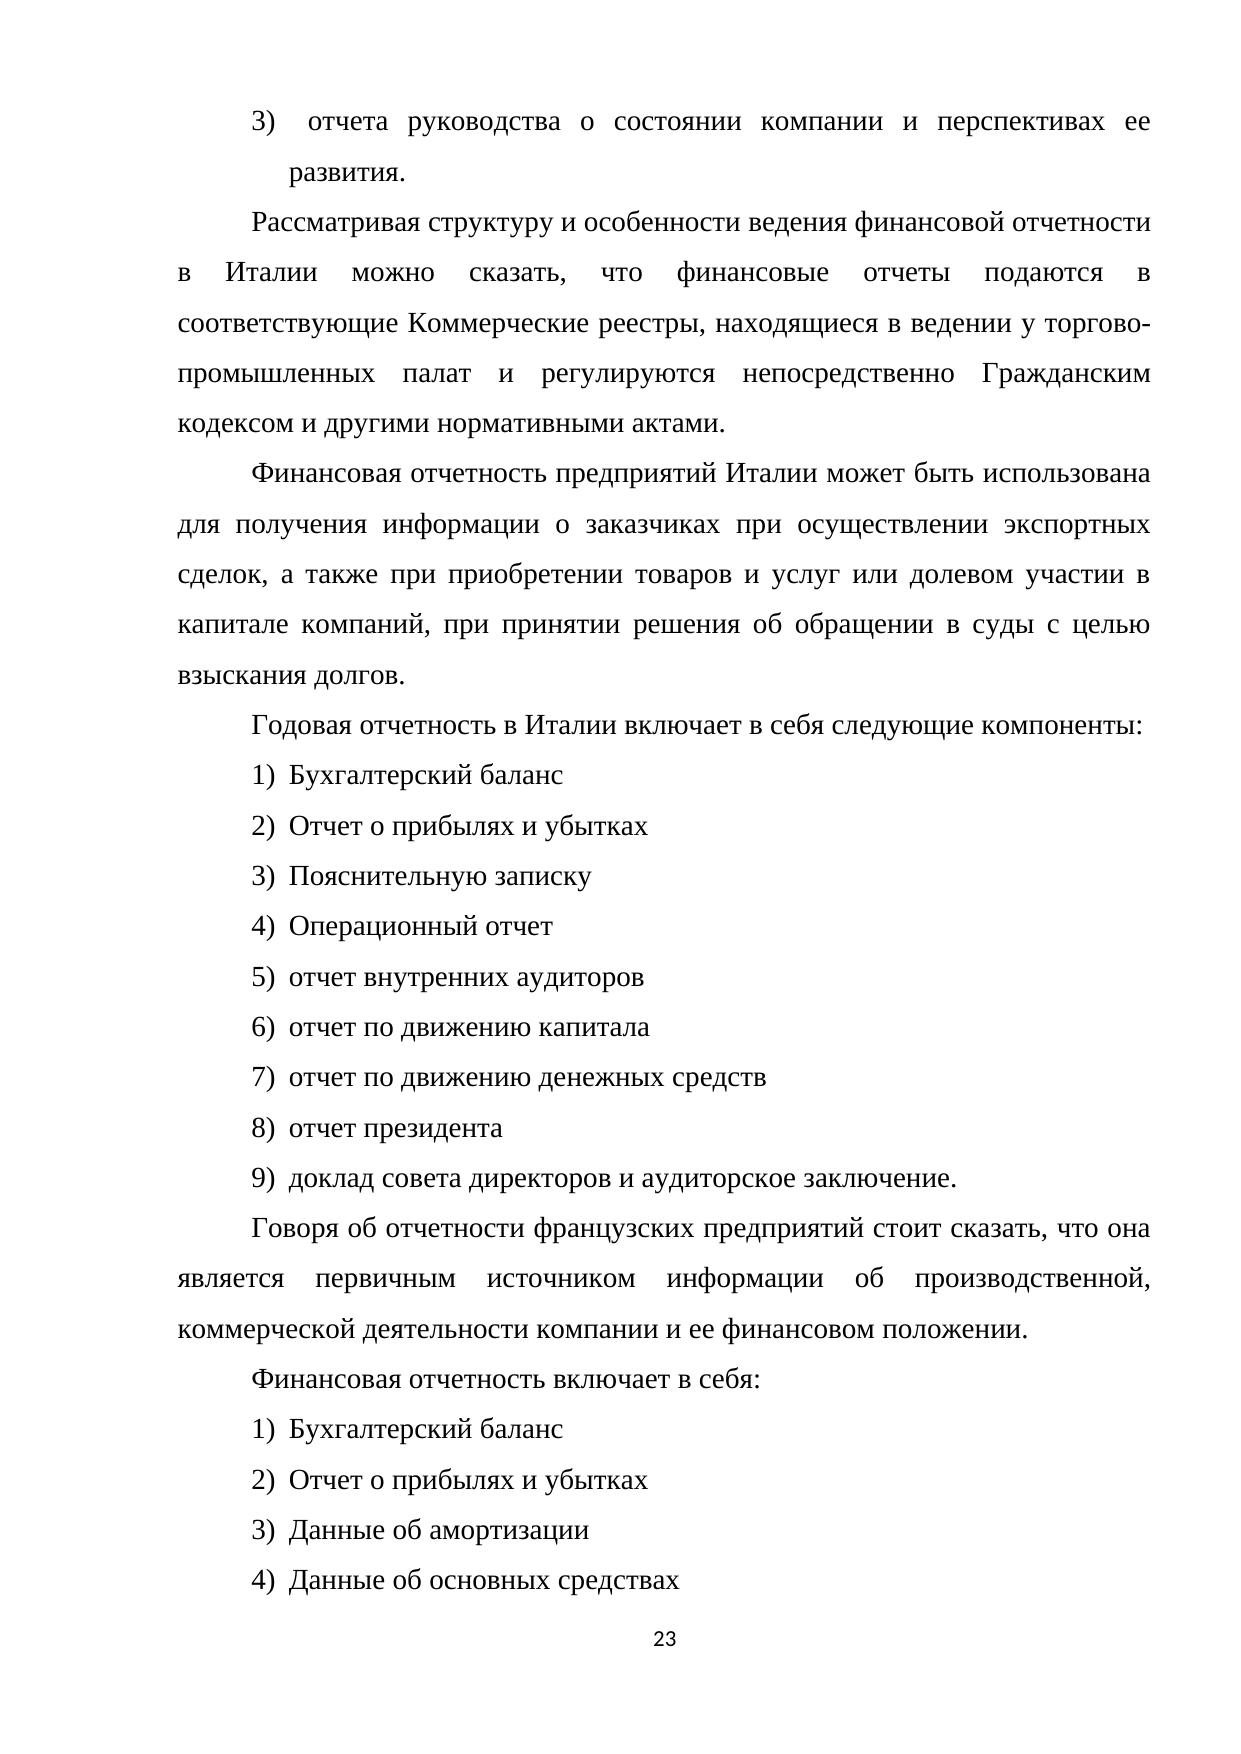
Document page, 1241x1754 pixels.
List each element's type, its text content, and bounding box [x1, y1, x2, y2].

list отчет по движению капитала [251, 1009, 1152, 1043]
list отчет внутренних аудиторов [251, 959, 1152, 992]
list Пояснительную записку [251, 858, 1152, 892]
text Годовая отчетность в Италии включает в себя следующие компоненты: [177, 707, 1152, 741]
list Данные об амортизации [251, 1512, 1152, 1546]
list отчета руководства о состоянии компании и перспективах ее развития. [251, 103, 1152, 187]
text Рассматривая структуру и особенности ведения финансовой отчетности в Италии можно сказать, что финансовые отчеты подаются в соответствующие Коммерческие реестры, находящиеся в ведении у торгово-промышленных палат и регулируются непосредственно Гражданским кодексом и другими нормативными актами. [177, 204, 1152, 439]
list Операционный отчет [251, 908, 1152, 942]
text Финансовая отчетность включает в себя: [177, 1361, 1152, 1395]
list отчет по движению денежных средств [251, 1059, 1152, 1093]
list Бухгалтерский баланс [251, 757, 1152, 791]
list отчет президента [251, 1110, 1152, 1143]
list Отчет о прибылях и убытках [251, 808, 1152, 841]
list доклад совета директоров и аудиторское заключение. [251, 1160, 1152, 1193]
list Бухгалтерский баланс [251, 1412, 1152, 1445]
list Отчет о прибылях и убытках [251, 1462, 1152, 1495]
text Финансовая отчетность предприятий Италии может быть использована для получения информации о заказчиках при осуществлении экспортных сделок, а также при приобретении товаров и услуг или долевом участии в капитале компаний, при принятии решения об обращении в суды с целью взыскания долгов. [177, 456, 1152, 690]
list Данные об основных средствах [251, 1562, 1152, 1596]
text Говоря об отчетности французских предприятий стоит сказать, что она является первичным источником информации об производственной, коммерческой деятельности компании и ее финансовом положении. [177, 1210, 1152, 1344]
